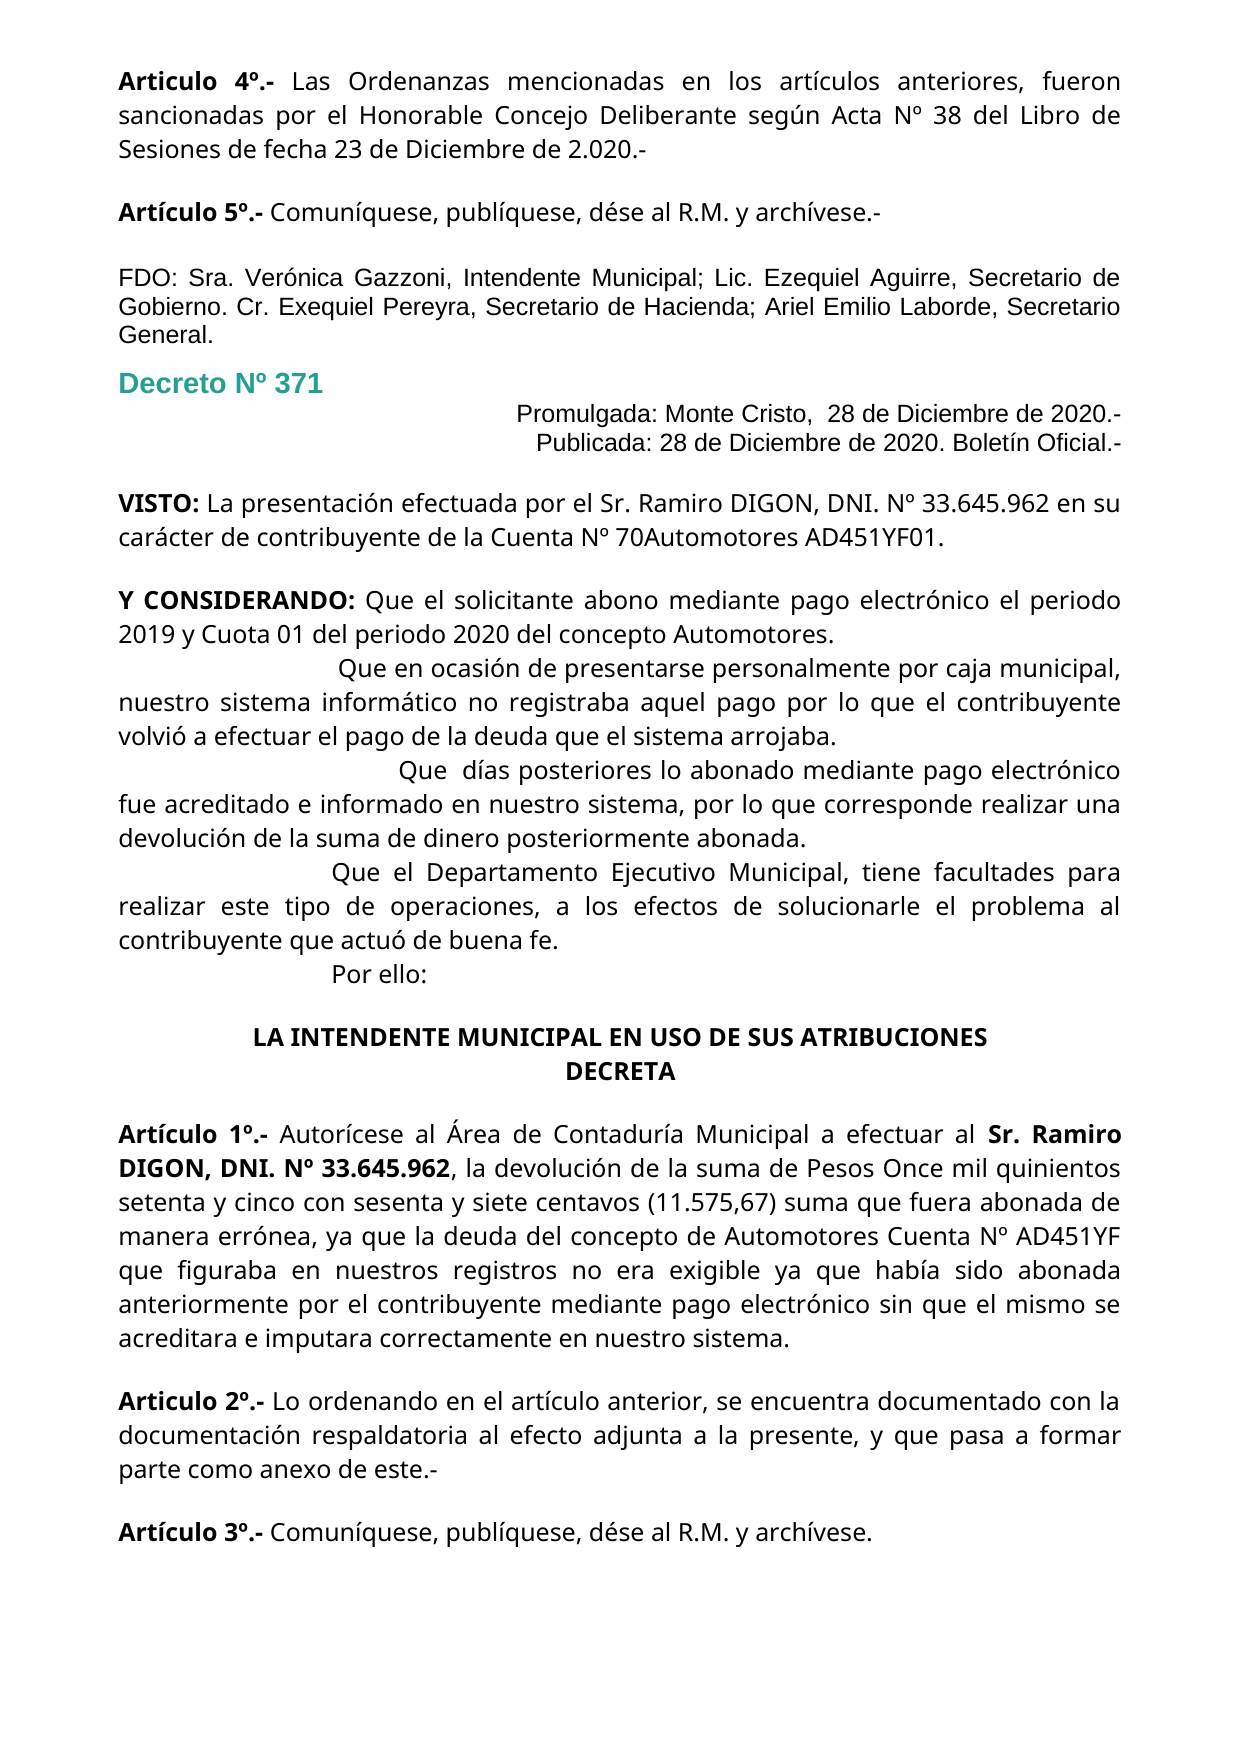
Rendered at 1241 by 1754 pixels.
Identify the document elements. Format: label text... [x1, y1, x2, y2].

text FDO: Sra. Verónica Gazzoni, Intendente Municipal; Lic. Ezequiel Aguirre, Secretario de Gobierno. Cr. Exequiel Pereyra, Secretario de Hacienda; Ariel Emilio Laborde, Secretario General. [118, 263, 1122, 349]
text DECRETA [118, 1054, 1122, 1088]
text Artículo 1º.- Autorícese al Área de Contaduría Municipal a efectuar al Sr. Ramiro DIGON, DNI. Nº 33.645.962, la devolución de la suma de Pesos Once mil quinientos setenta y cinco con sesenta y siete centavos (11.575,67) suma que fuera abonada de manera errónea, ya que la deuda del concepto de Automotores Cuenta Nº AD451YF que figuraba en nuestros registros no era exigible ya que había sido abonada anteriormente por el contribuyente mediante pago electrónico sin que el mismo se acreditara e imputara correctamente en nuestro sistema. [118, 1117, 1122, 1355]
text Promulgada: Monte Cristo, 28 de Diciembre de 2020.- [118, 399, 1122, 428]
text Artículo 3º.- Comuníquese, publíquese, dése al R.M. y archívese. [118, 1486, 1122, 1549]
text Que el Departamento Ejecutivo Municipal, tiene facultades para realizar este tipo de operaciones, a los efectos de solucionarle el problema al contribuyente que actuó de buena fe. [118, 855, 1122, 957]
text Publicada: 28 de Diciembre de 2020. Boletín Oficial.- [118, 428, 1122, 457]
text Y CONSIDERANDO: Que el solicitante abono mediante pago electrónico el periodo 2019 y Cuota 01 del periodo 2020 del concepto Automotores. [118, 582, 1122, 650]
text VISTO: La presentación efectuada por el Sr. Ramiro DIGON, DNI. Nº 33.645.962 en su carácter de contribuyente de la Cuenta Nº 70Automotores AD451YF01. [118, 485, 1122, 553]
text Por ello: [118, 957, 1122, 991]
text Articulo 4º.- Las Ordenanzas mencionadas en los artículos anteriores, fueron sancionadas por el Honorable Concejo Deliberante según Acta Nº 38 del Libro de Sesiones de fecha 23 de Diciembre de 2.020.- [118, 64, 1122, 166]
text LA INTENDENTE MUNICIPAL EN USO DE SUS ATRIBUCIONES [118, 1020, 1122, 1054]
subtitle Decreto Nº 371 [118, 366, 1122, 399]
text Que días posteriores lo abonado mediante pago electrónico fue acreditado e informado en nuestro sistema, por lo que corresponde realizar una devolución de la suma de dinero posteriormente abonada. [118, 753, 1122, 855]
text Articulo 2º.- Lo ordenando en el artículo anterior, se encuentra documentado con la documentación respaldatoria al efecto adjunta a la presente, y que pasa a formar parte como anexo de este.- [118, 1384, 1122, 1486]
text Que en ocasión de presentarse personalmente por caja municipal, nuestro sistema informático no registraba aquel pago por lo que el contribuyente volvió a efectuar el pago de la deuda que el sistema arrojaba. [118, 650, 1122, 753]
text Artículo 5º.- Comuníquese, publíquese, dése al R.M. y archívese.- [118, 166, 1122, 229]
